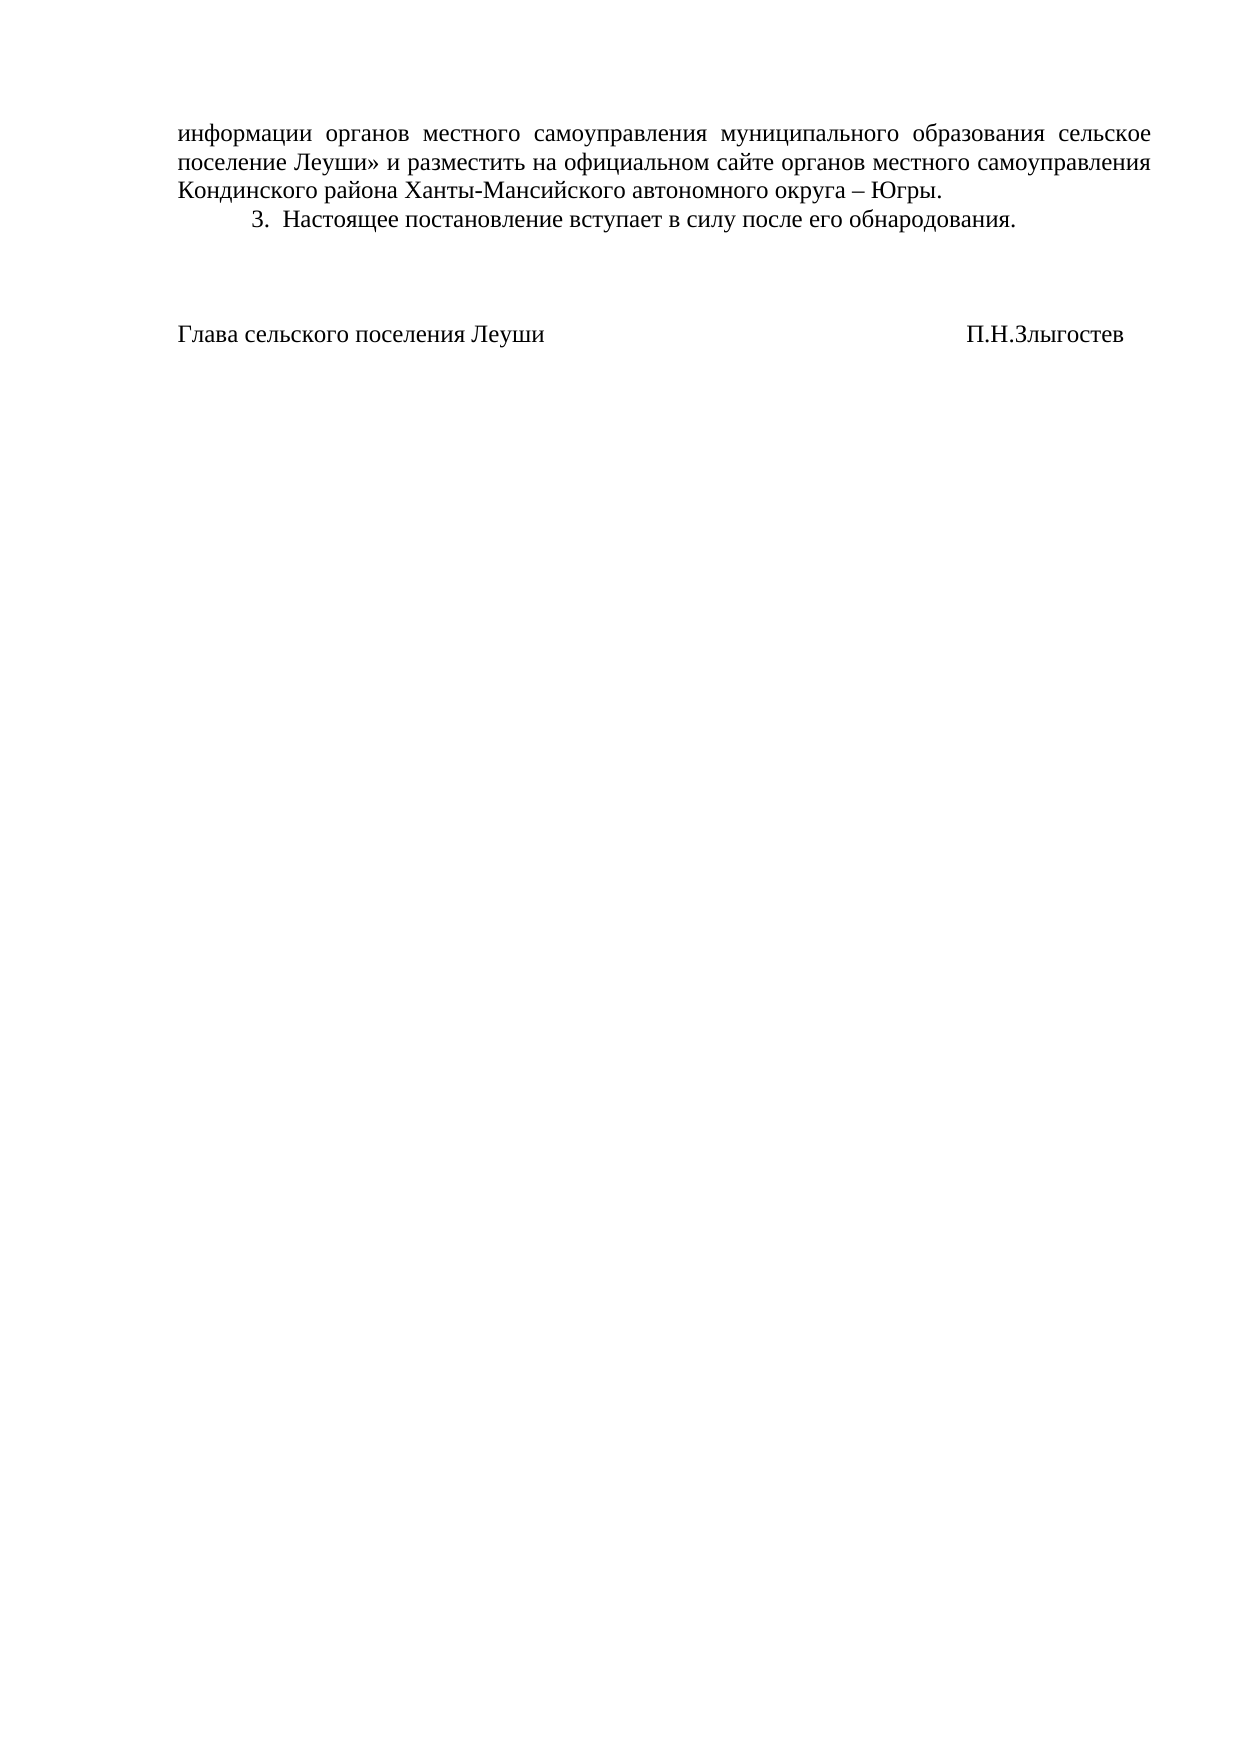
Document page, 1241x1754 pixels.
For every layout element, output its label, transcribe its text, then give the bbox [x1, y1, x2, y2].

text 3. Настоящее постановление вступает в силу после его обнародования. [177, 204, 1152, 233]
text Глава сельского поселения Леуши П.Н.Злыгостев [177, 319, 1152, 348]
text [177, 118, 1152, 204]
